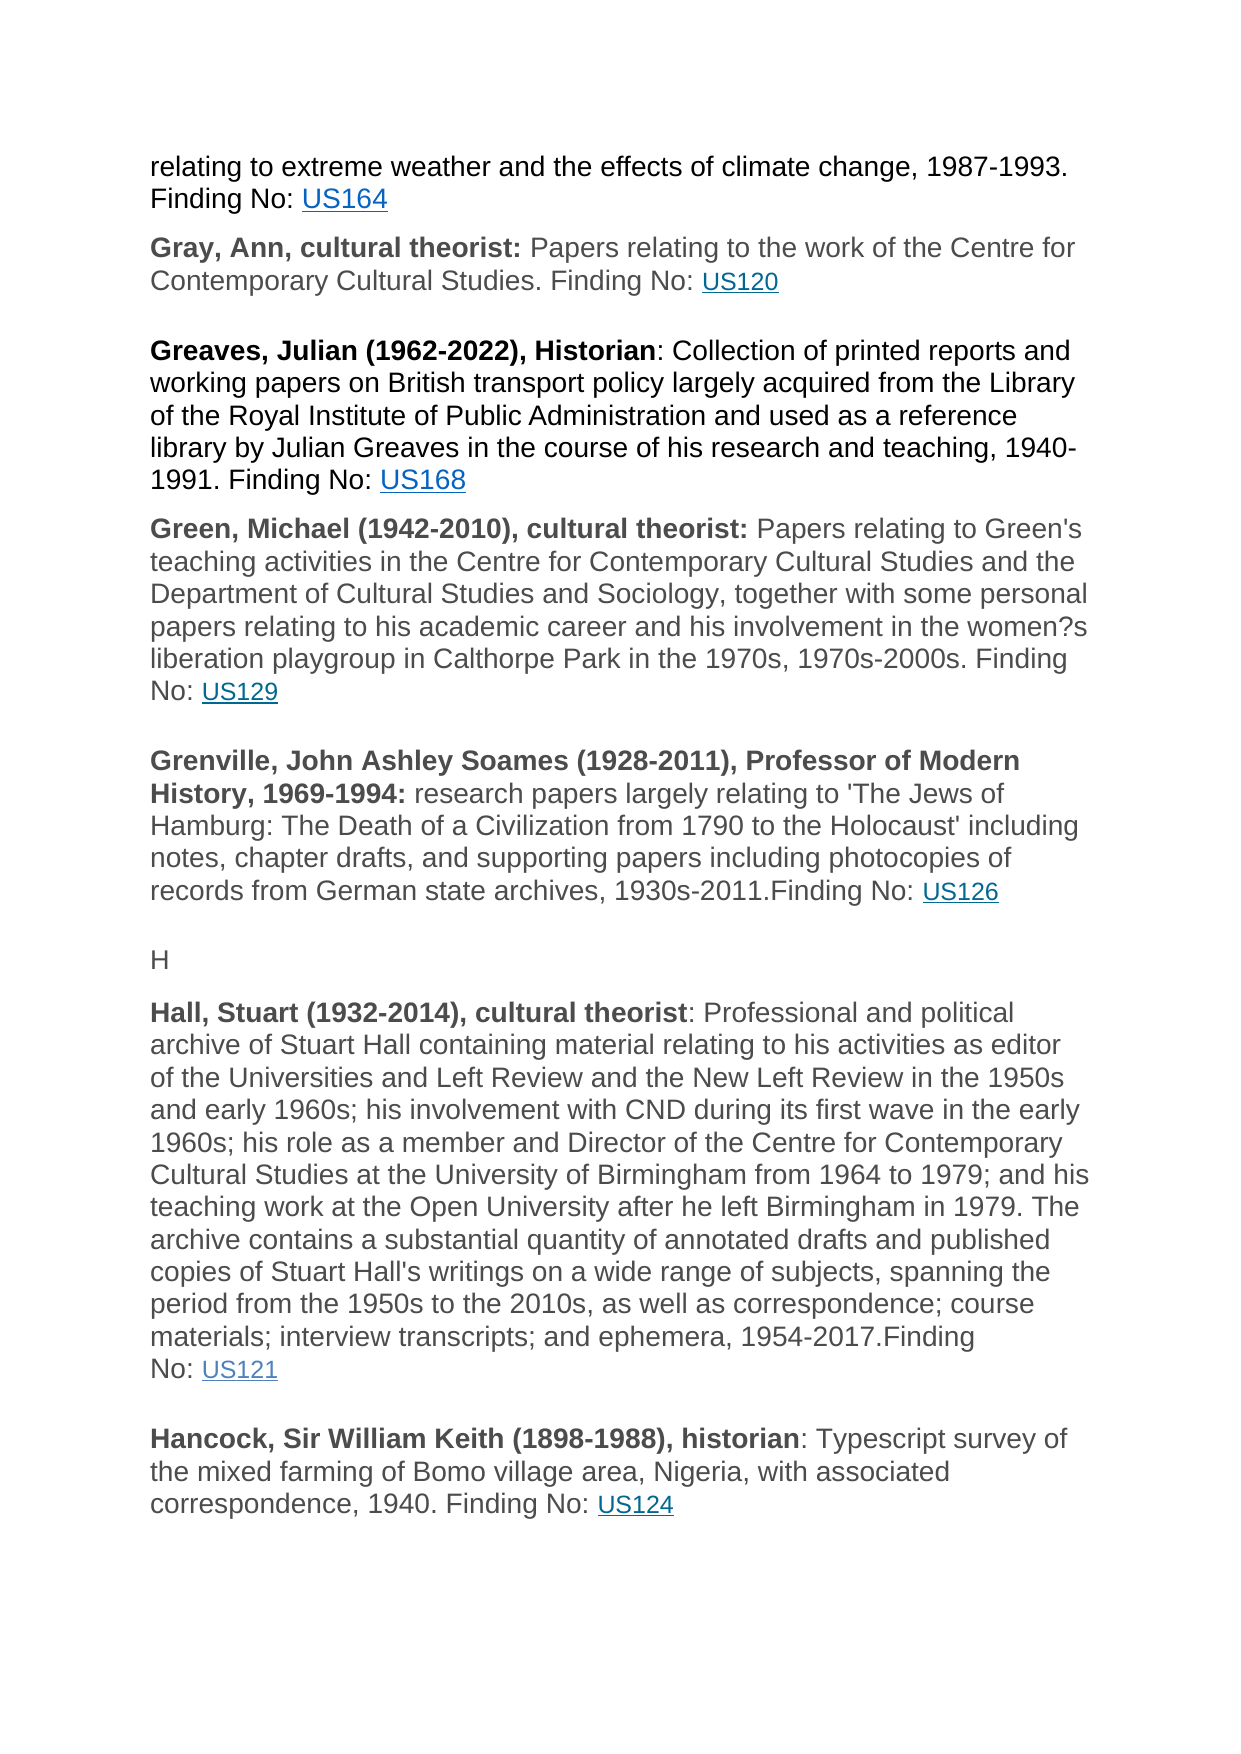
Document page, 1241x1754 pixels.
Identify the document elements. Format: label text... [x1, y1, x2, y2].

text Hall, Stuart (1932-2014), cultural theorist: Professional and political archive of Stuart Hall containing material relating to his activities as editor of the Universities and Left Review and the New Left Review in the 1950s and early 1960s; his involvement with CND during its first wave in the early 1960s; his role as a member and Director of the Centre for Contemporary Cultural Studies at the University of Birmingham from 1964 to 1979; and his teaching work at the Open University after he left Birmingham in 1979. The archive contains a substantial quantity of annotated drafts and published copies of Stuart Hall's writings on a wide range of subjects, spanning the period from the 1950s to the 2010s, as well as correspondence; course materials; interview transcripts; and ephemera, 1954-2017.Finding No: US121 [150, 996, 1090, 1385]
text Hancock, Sir William Keith (1898-1988), historian: Typescript survey of the mixed farming of Bomo village area, Nigeria, with associated correspondence, 1940. Finding No: US124 [150, 1422, 1090, 1519]
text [150, 150, 1090, 215]
text Green, Michael (1942-2010), cultural theorist: Papers relating to Green's teaching activities in the Centre for Contemporary Cultural Studies and the Department of Cultural Studies and Sociology, together with some personal papers relating to his academic career and his involvement in the women?s liberation playgroup in Calthorpe Park in the 1970s, 1970s-2000s. Finding No: US129 [150, 512, 1090, 707]
text Gray, Ann, cultural theorist: Papers relating to the work of the Centre for Contemporary Cultural Studies. Finding No: US120 [150, 231, 1090, 296]
subtitle H [150, 944, 1090, 975]
text Greaves, Julian (1962-2022), Historian: Collection of printed reports and working papers on British transport policy largely acquired from the Library of the Royal Institute of Public Administration and used as a reference library by Julian Greaves in the course of his research and teaching, 1940-1991. Finding No: US168 [150, 334, 1090, 496]
text Grenville, John Ashley Soames (1928-2011), Professor of Modern History, 1969-1994: research papers largely relating to 'The Jews of Hamburg: The Death of a Civilization from 1790 to the Holocaust' including notes, chapter drafts, and supporting papers including photocopies of records from German state archives, 1930s-2011.Finding No: US126 [150, 744, 1090, 906]
